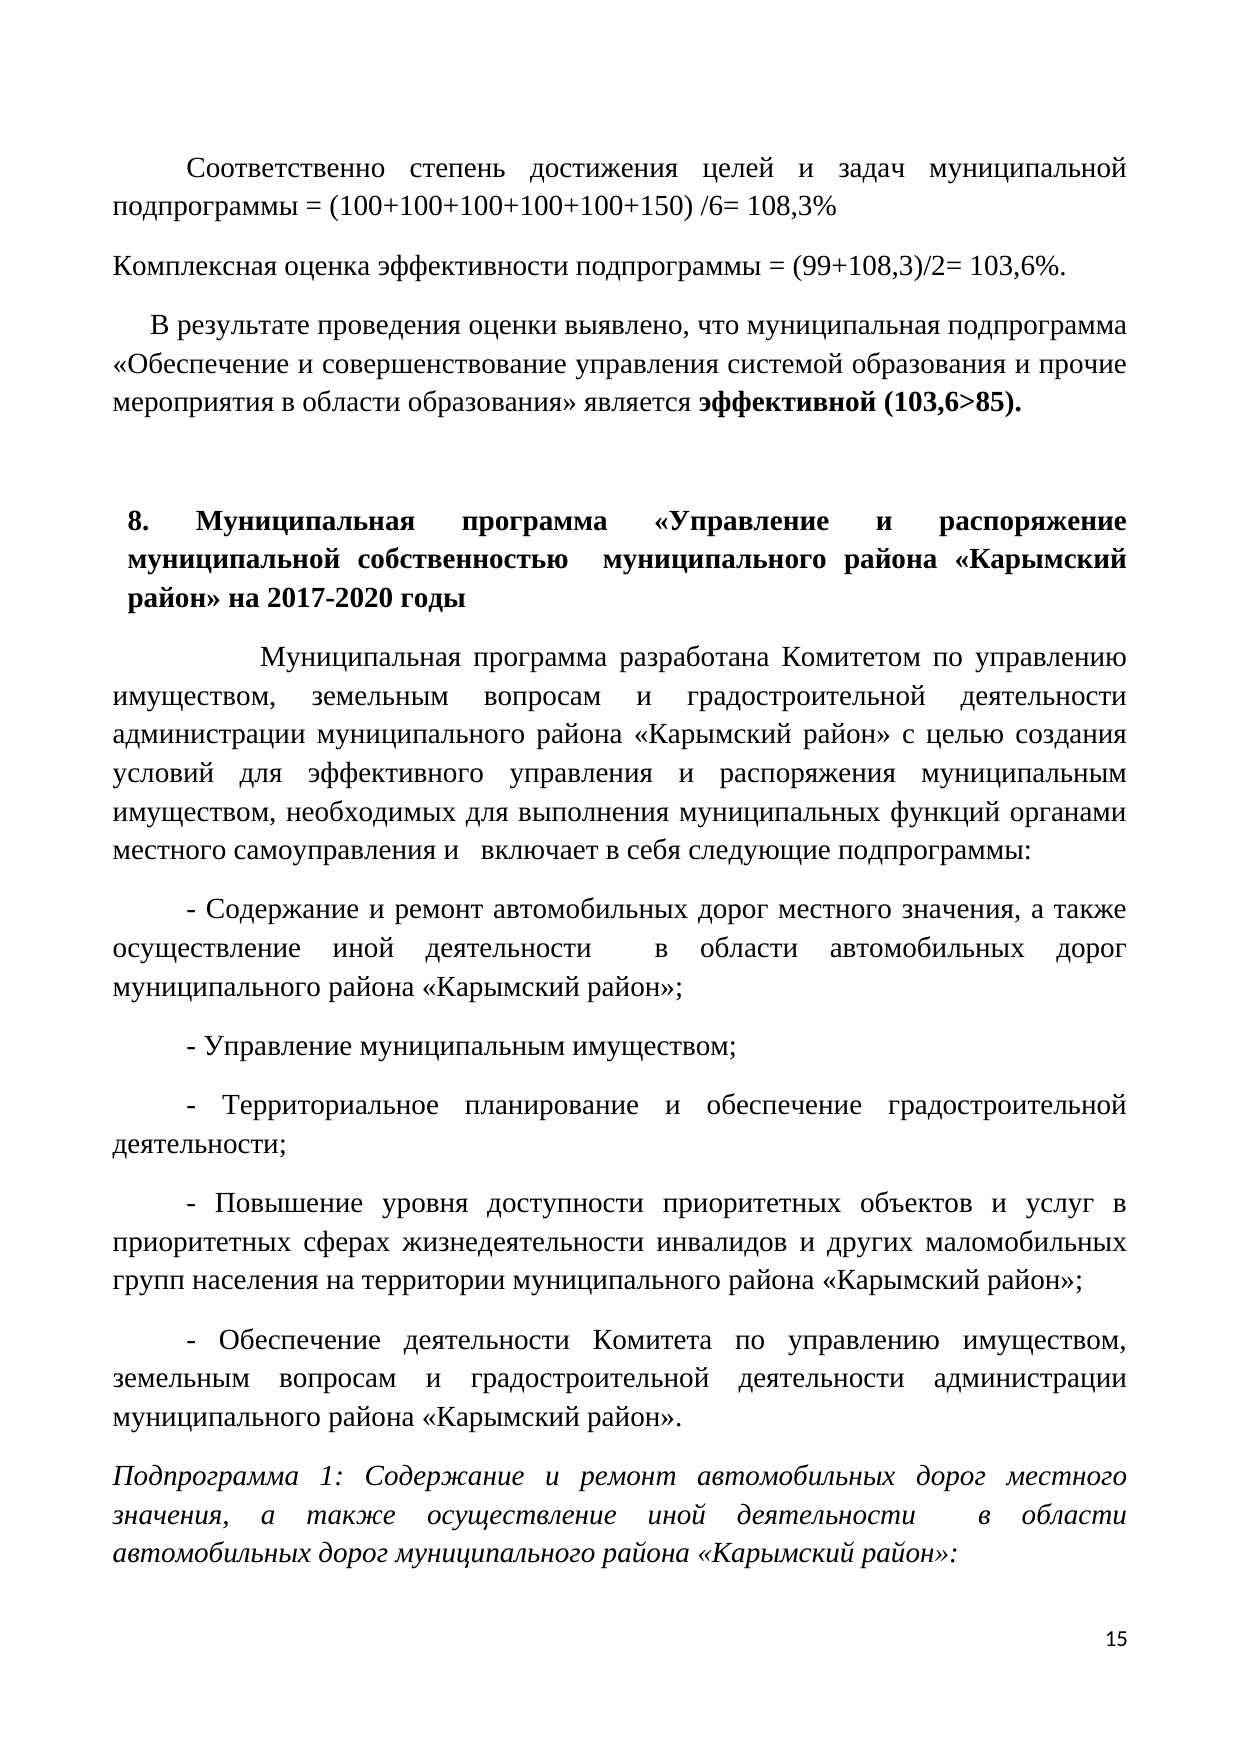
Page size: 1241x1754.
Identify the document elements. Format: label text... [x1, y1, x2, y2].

text - Повышение уровня доступности приоритетных объектов и услуг в приоритетных сферах жизнедеятельности инвалидов и других маломобильных групп населения на территории муниципального района «Карымский район»; [112, 1185, 1128, 1296]
text Комплексная оценка эффективности подпрограммы = (99+108,3)/2= 103,6%. [112, 248, 1128, 281]
text Муниципальная программа разработана Комитетом по управлению имуществом, земельным вопросам и градостроительной деятельности администрации муниципального района «Карымский район» с целью создания условий для эффективного управления и распоряжения муниципальным имуществом, необходимых для выполнения муниципальных функций органами местного самоуправления и включает в себя следующие подпрограммы: [112, 639, 1128, 866]
text - Обеспечение деятельности Комитета по управлению имуществом, земельным вопросам и градостроительной деятельности администрации муниципального района «Карымский район». [112, 1322, 1128, 1432]
text - Управление муниципальным имуществом; [112, 1028, 1128, 1062]
text Подпрограмма 1: Содержание и ремонт автомобильных дорог местного значения, а также осуществление иной деятельности в области автомобильных дорог муниципального района «Карымский район»: [112, 1458, 1128, 1569]
text В результате проведения оценки выявлено, что муниципальная подпрограмма «Обеспечение и совершенствование управления системой образования и прочие мероприятия в области образования» является эффективной (103,6>85). [112, 307, 1128, 418]
text - Содержание и ремонт автомобильных дорог местного значения, а также осуществление иной деятельности в области автомобильных дорог муниципального района «Карымский район»; [112, 892, 1128, 1002]
text - Территориальное планирование и обеспечение градостроительной деятельности; [112, 1087, 1128, 1159]
text Соответственно степень достижения целей и задач муниципальной подпрограммы = (100+100+100+100+100+150) /6= 108,3% [112, 150, 1128, 222]
list 8. Муниципальная программа «Управление и распоряжение муниципальной собственностью муниципального района «Карымский район» на 2017-2020 годы [127, 503, 1128, 614]
